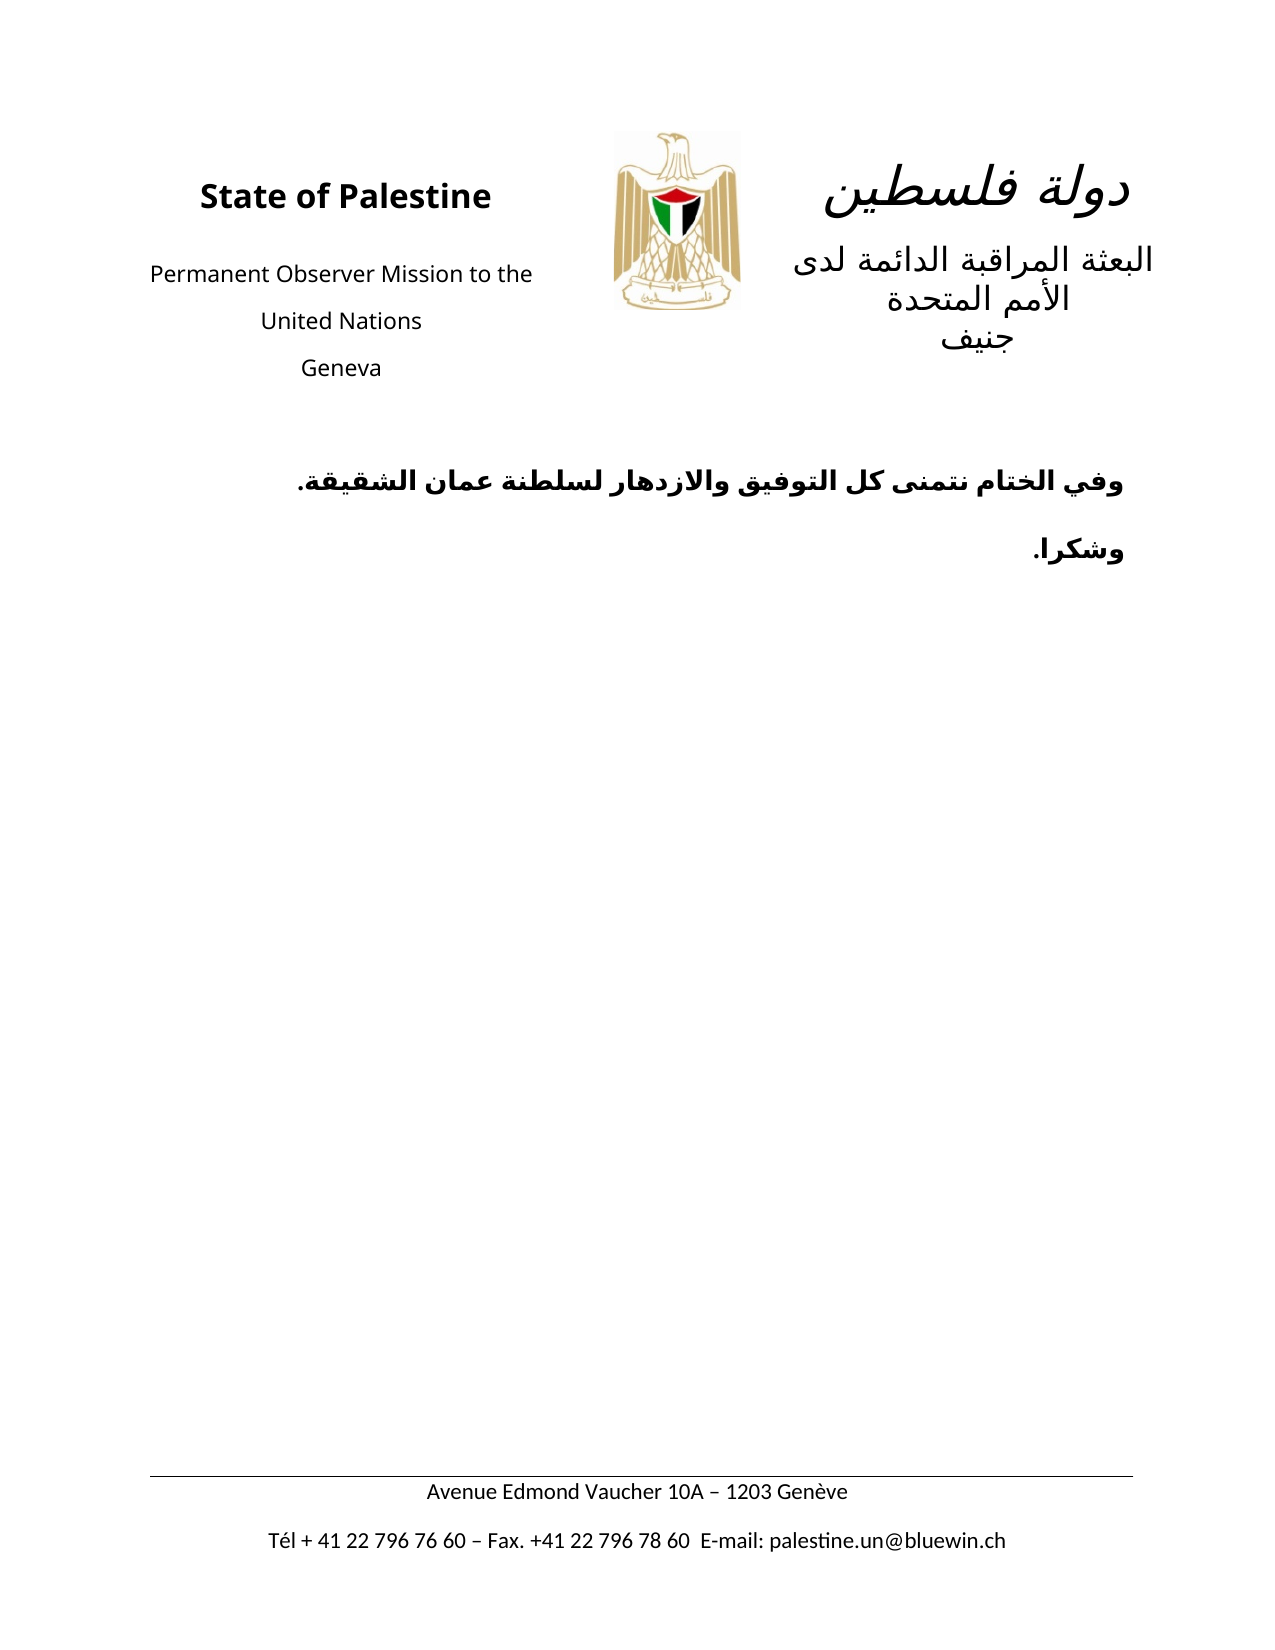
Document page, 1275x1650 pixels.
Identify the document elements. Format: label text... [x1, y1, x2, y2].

text وشكرا. [150, 533, 1125, 564]
text وفي الختام نتمنى كل التوفيق والازدهار لسلطنة عمان الشقيقة. [150, 465, 1125, 497]
picture [613, 131, 741, 310]
